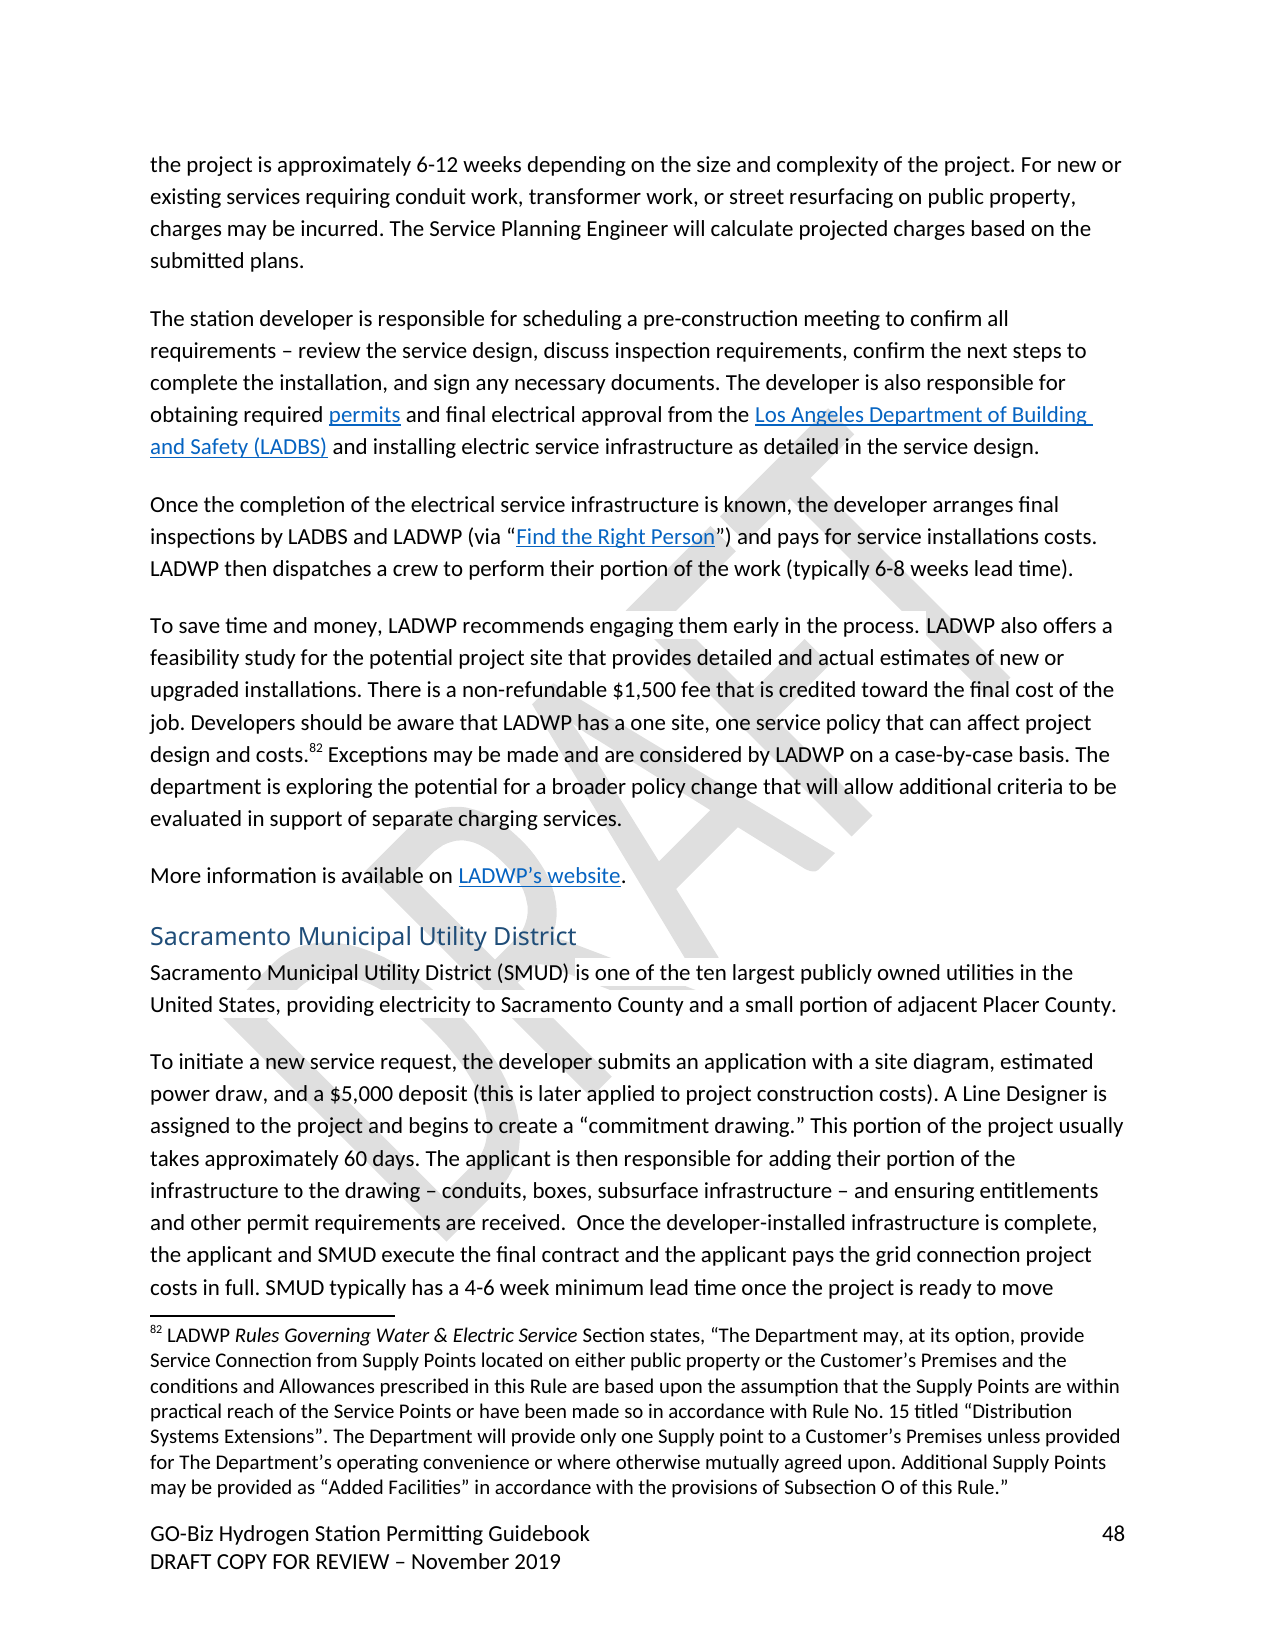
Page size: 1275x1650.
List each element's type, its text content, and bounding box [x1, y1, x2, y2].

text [150, 150, 1125, 274]
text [150, 1047, 1125, 1301]
text Once the completion of the electrical service infrastructure is known, the developer arranges final inspections by LADBS and LADWP (via “Find the Right Person”) and pays for service installations costs. LADWP then dispatches a crew to perform their portion of the work (typically 6-8 weeks lead time). [150, 490, 1125, 582]
text Sacramento Municipal Utility District (SMUD) is one of the ten largest publicly owned utilities in the United States, providing electricity to Sacramento County and a small portion of adjacent Placer County. [150, 958, 1125, 1018]
text The station developer is responsible for scheduling a pre-construction meeting to confirm all requirements – review the service design, discuss inspection requirements, confirm the next steps to complete the installation, and sign any necessary documents. The developer is also responsible for obtaining required permits and final electrical approval from the Los Angeles Department of Building and Safety (LADBS) and installing electric service infrastructure as detailed in the service design. [150, 304, 1125, 461]
text To save time and money, LADWP recommends engaging them early in the process. LADWP also offers a feasibility study for the potential project site that provides detailed and actual estimates of new or upgraded installations. There is a non-refundable $1,500 fee that is credited toward the final cost of the job. Developers should be aware that LADWP has a one site, one service policy that can affect project design and costs. Exceptions may be made and are considered by LADWP on a case-by-case basis. The department is exploring the potential for a broader policy change that will allow additional criteria to be evaluated in support of separate charging services. [150, 611, 1125, 832]
subtitle Sacramento Municipal Utility District [150, 919, 1125, 953]
text More information is available on LADWP’s website. [150, 862, 1125, 889]
